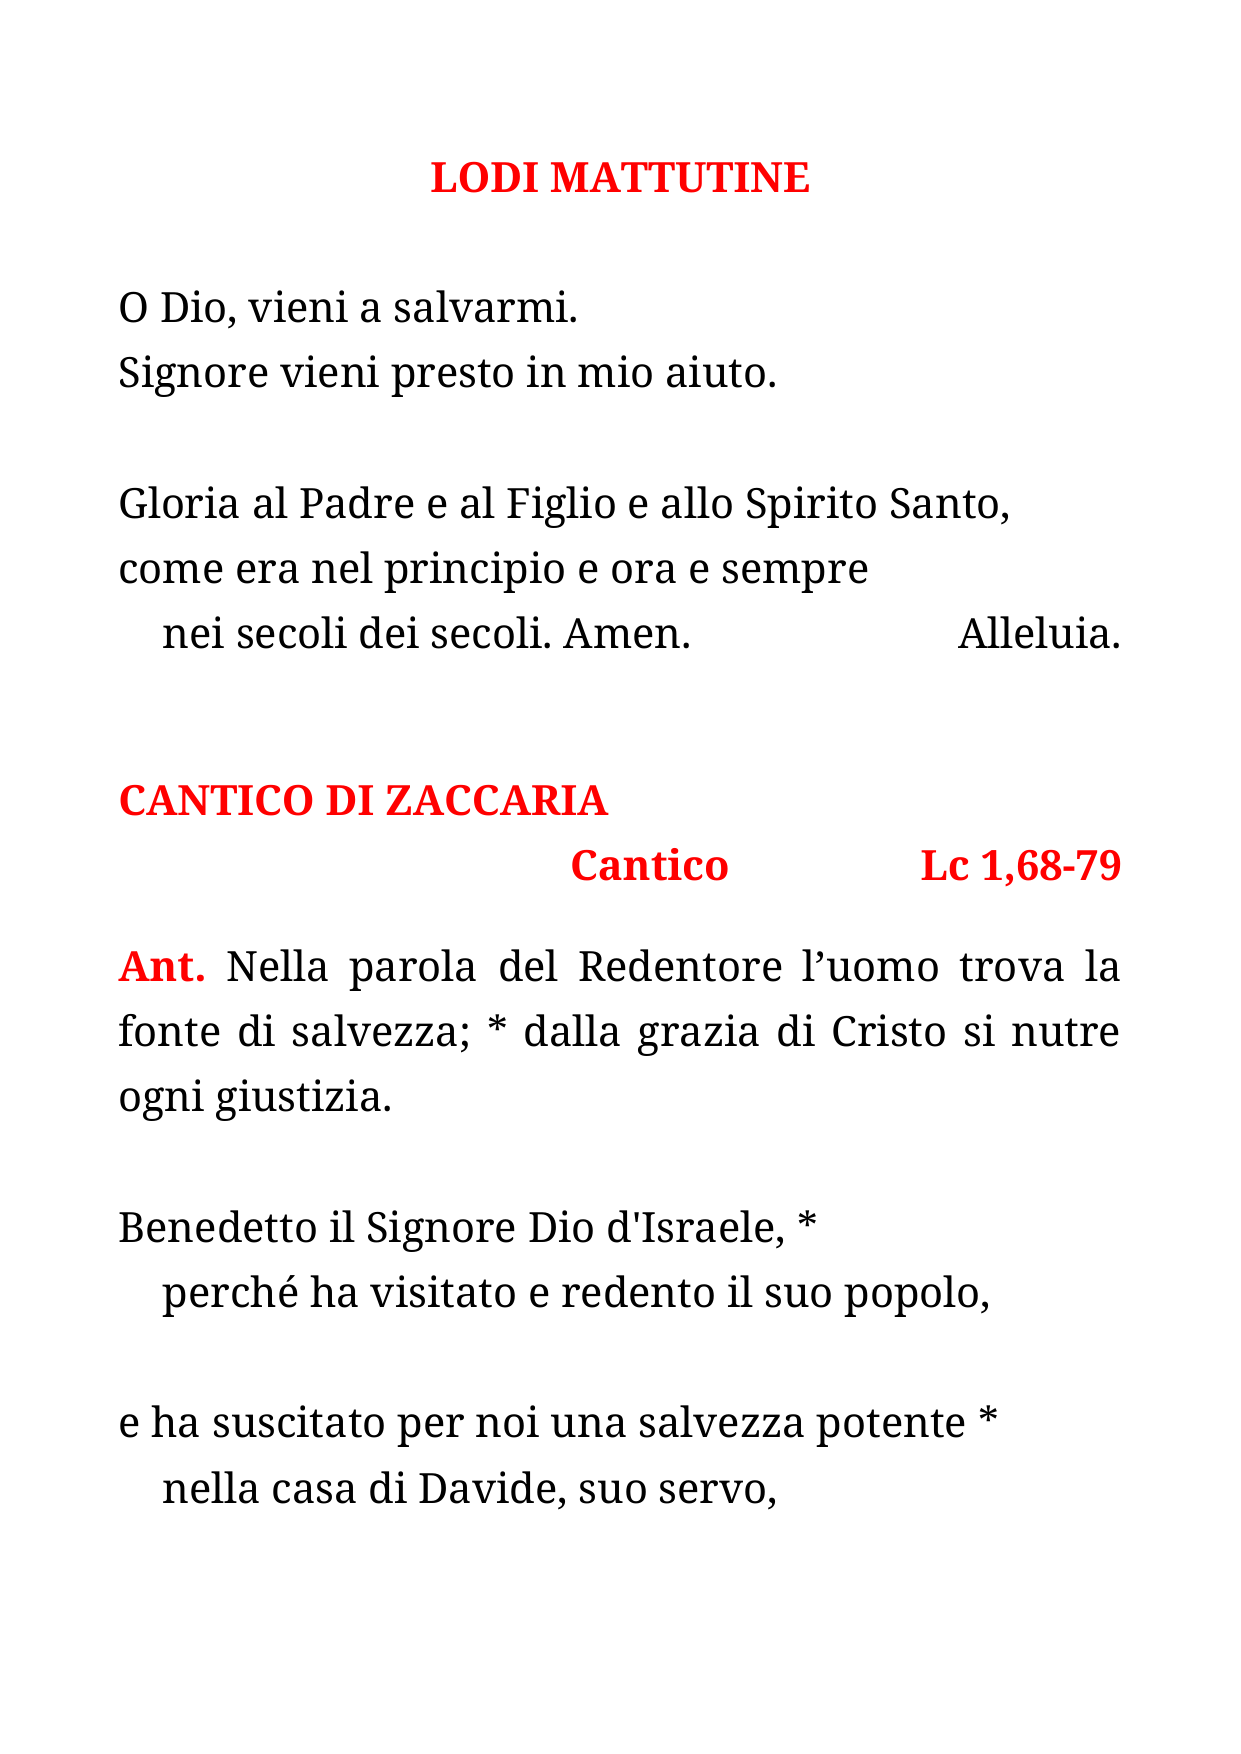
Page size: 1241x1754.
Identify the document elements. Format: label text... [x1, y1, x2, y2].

text e ha suscitato per noi una salvezza potente * [118, 1393, 1122, 1450]
text LODI MATTUTINE [118, 148, 1122, 204]
text CANTICO DI ZACCARIA [118, 770, 1122, 827]
text perché ha visitato e redento il suo popolo, [118, 1263, 1122, 1319]
text come era nel principio e ora e sempre [118, 539, 1122, 596]
text Cantico Lc 1,68-79 [118, 836, 1122, 892]
text nella casa di Davide, suo servo, [118, 1458, 1122, 1515]
text Ant. Nella parola del Redentore l’uomo trova la fonte di salvezza; * dalla grazia di Cristo si nutre ogni giustizia. [118, 937, 1122, 1124]
text Benedetto il Signore Dio d'Israele, * [118, 1198, 1122, 1254]
text Signore vieni presto in mio aiuto. [118, 343, 1122, 400]
text O Dio, vieni a salvarmi. [118, 278, 1122, 335]
text nei secoli dei secoli. Amen. Alleluia. [118, 604, 1122, 661]
text Gloria al Padre e al Figlio e allo Spirito Santo, [118, 474, 1122, 530]
